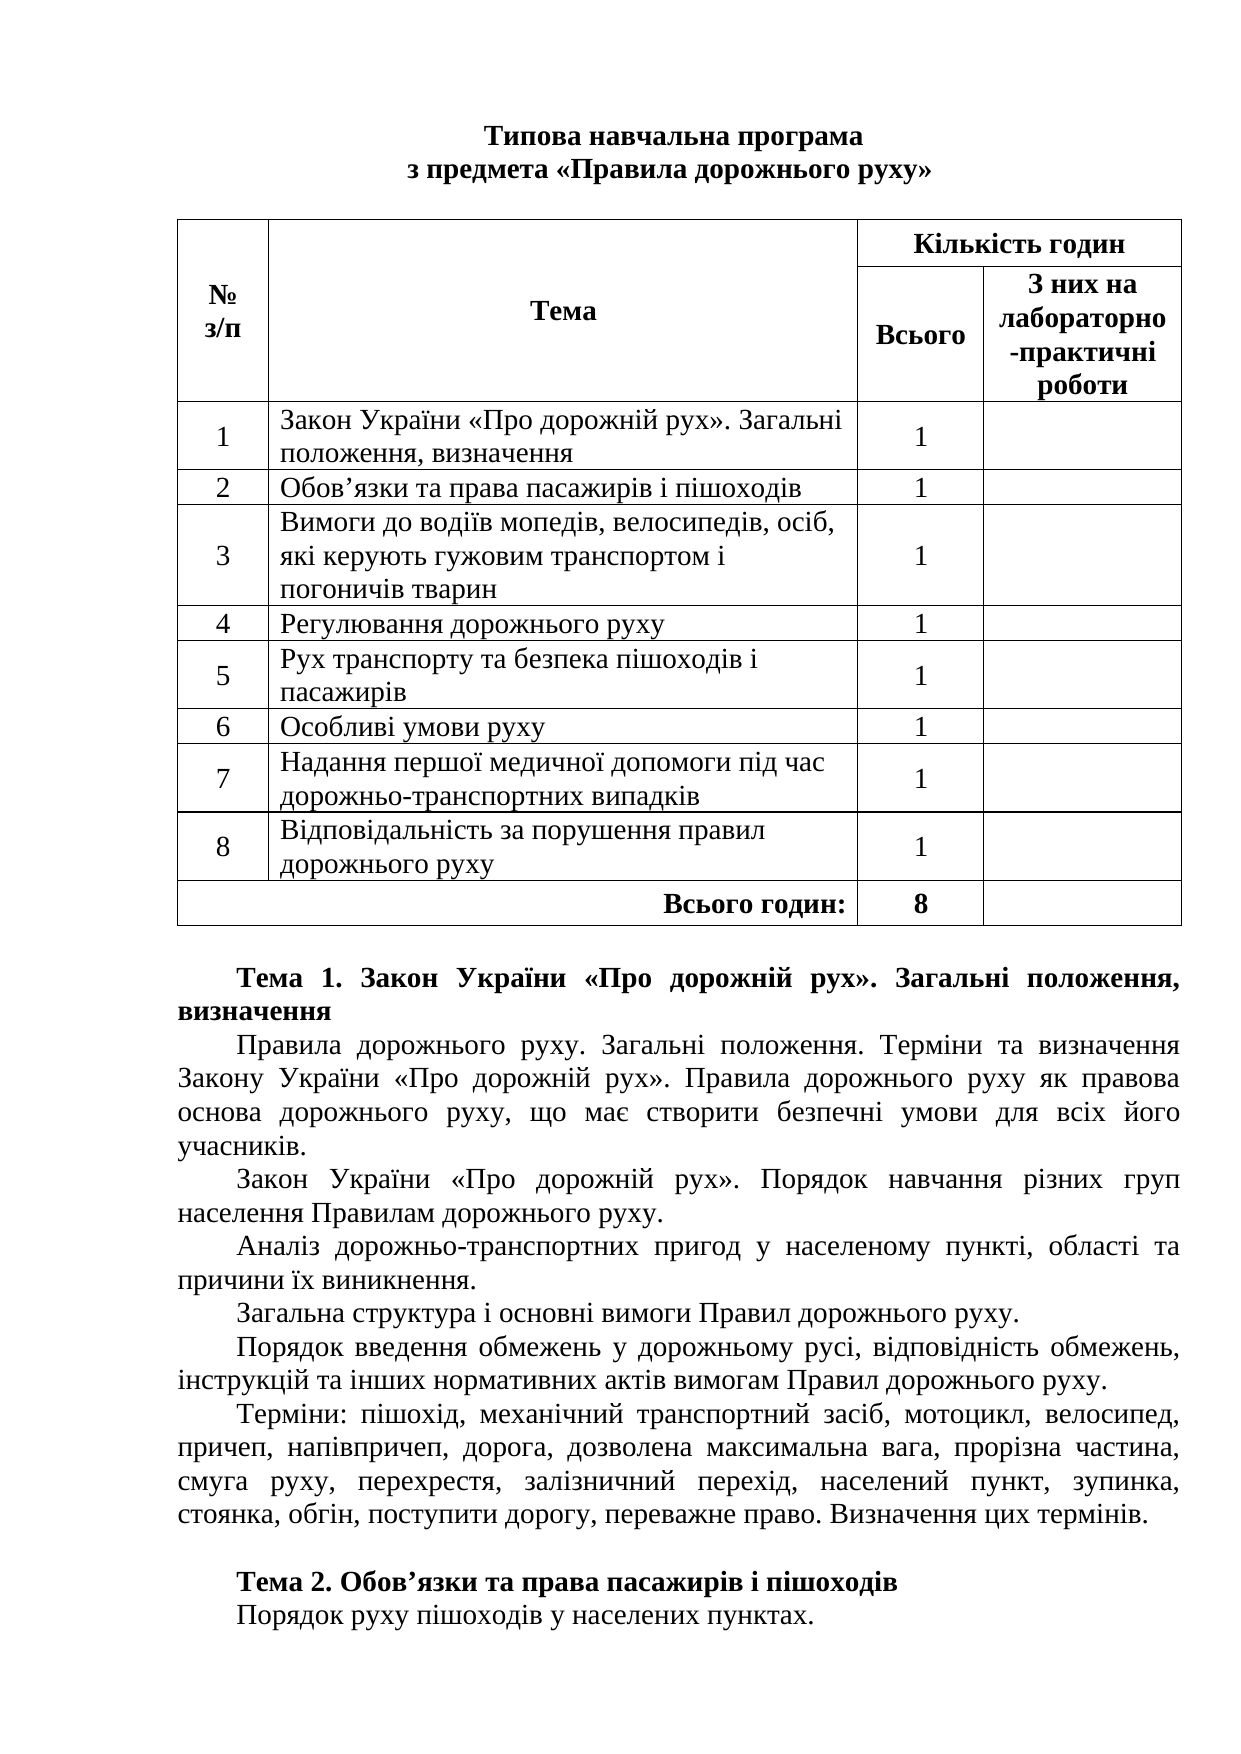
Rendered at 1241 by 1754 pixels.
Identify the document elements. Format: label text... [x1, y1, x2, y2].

table_cell 1 [858, 744, 983, 811]
text Тема 2. Обов’язки та права пасажирів і пішоходів [177, 1564, 1181, 1597]
text Закон України «Про дорожній рух». Порядок навчання різних груп населення Правилам дорожнього руху. [177, 1161, 1181, 1228]
table_cell 2 [178, 470, 268, 503]
table_cell 8 [858, 881, 983, 925]
table_cell 1 [858, 813, 983, 879]
table_cell Обов’язки та права пасажирів і пішоходів [269, 470, 857, 503]
table_cell Особливі умови руху [269, 709, 857, 743]
table_cell Вимоги до водіїв мопедів, велосипедів, осіб, які керують гужовим транспортом і погоничів тварин [269, 505, 857, 605]
table_cell 1 [858, 505, 983, 605]
table_cell Закон України «Про дорожній рух». Загальні положення, визначення [269, 402, 857, 469]
table_cell З них на лабораторно-практичні роботи [984, 267, 1181, 401]
table_cell Відповідальність за порушення правил дорожнього руху [269, 813, 857, 879]
table_cell Надання першої медичної допомоги під час дорожньо-транспортних випадків [269, 744, 857, 811]
table_cell [984, 709, 1181, 743]
text Типова навчальна програма [158, 118, 1181, 152]
table_cell 5 [178, 641, 268, 708]
table_cell 1 [858, 709, 983, 743]
table_cell [984, 881, 1181, 925]
table_cell 1 [858, 606, 983, 640]
text Порядок введення обмежень у дорожньому русі, відповідність обмежень, інструкцій та інших нормативних актів вимогам Правил дорожнього руху. [177, 1329, 1181, 1396]
table_header Тема [269, 220, 857, 401]
table_cell 3 [178, 505, 268, 605]
text Аналіз дорожньо-транспортних пригод у населеному пункті, області та причини їх виникнення. [177, 1228, 1181, 1295]
table_cell [984, 505, 1181, 605]
table_cell 4 [178, 606, 268, 640]
table_cell 1 [858, 641, 983, 708]
text Правила дорожнього руху. Загальні положення. Терміни та визначення Закону України «Про дорожній рух». Правила дорожнього руху як правова основа дорожнього руху, що має створити безпечні умови для всіх його учасників. [177, 1027, 1181, 1161]
text Терміни: пішохід, механічний транспортний засіб, мотоцикл, велосипед, причеп, напівпричеп, дорога, дозволена максимальна вага, прорізна частина, смуга руху, перехрестя, залізничний перехід, населений пункт, зупинка, стоянка, обгін, поступити дорогу, переважне право. Визначення цих термінів. [177, 1396, 1181, 1530]
table_cell 1 [178, 402, 268, 469]
table_cell [984, 641, 1181, 708]
table_cell Регулювання дорожнього руху [269, 606, 857, 640]
table_cell [984, 744, 1181, 811]
table_cell [984, 813, 1181, 879]
table_cell 1 [858, 470, 983, 503]
table_header Кількість годин [858, 220, 1181, 266]
text Загальна структура і основні вимоги Правил дорожнього руху. [177, 1295, 1181, 1329]
text Тема 1. Закон України «Про дорожній рух». Загальні положення, визначення [177, 960, 1181, 1027]
table_cell 7 [178, 744, 268, 811]
text Порядок руху пішоходів у населених пунктах. [177, 1597, 1181, 1631]
table_cell Рух транспорту та безпека пішоходів і пасажирів [269, 641, 857, 708]
table_cell Всього годин: [178, 881, 857, 925]
table_cell 8 [178, 813, 268, 879]
table_cell [984, 606, 1181, 640]
table_header № з/п [178, 220, 268, 401]
table_cell [984, 470, 1181, 503]
table_cell 6 [178, 709, 268, 743]
table_cell 1 [858, 402, 983, 469]
table_cell Всього [858, 267, 983, 401]
table_cell [984, 402, 1181, 469]
text з предмета «Правила дорожнього руху» [158, 152, 1181, 185]
